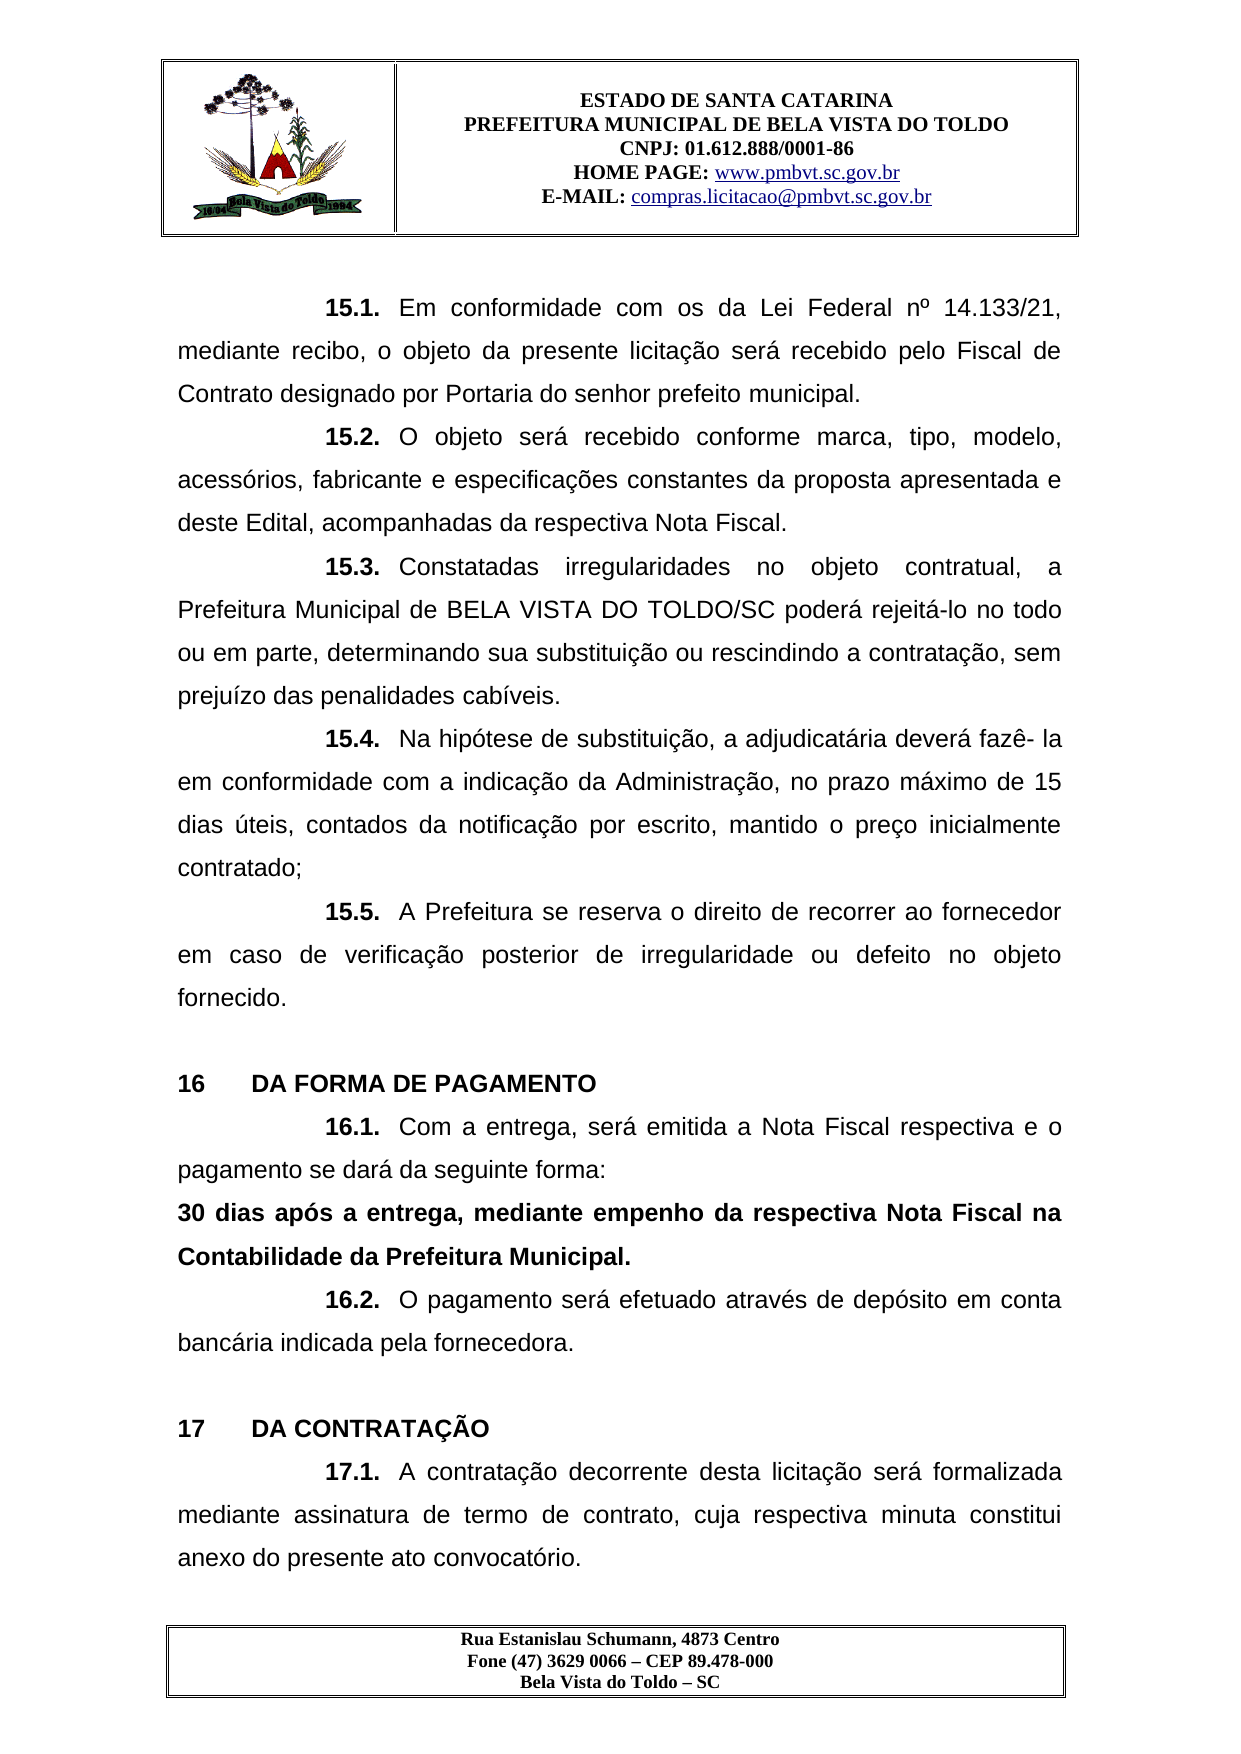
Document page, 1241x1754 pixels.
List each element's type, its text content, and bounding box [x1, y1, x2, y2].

list Constatadas irregularidades no objeto contratual, a Prefeitura Municipal de BELA VISTA DO TOLDO/SC poderá rejeitá-lo no todo ou em parte, determinando sua substituição ou rescindindo a contratação, sem prejuízo das penalidades cabíveis. [177, 551, 1063, 709]
list A Prefeitura se reserva o direito de recorrer ao fornecedor em caso de verificação posterior de irregularidade ou defeito no objeto fornecido. [177, 896, 1063, 1011]
picture [191, 74, 364, 222]
list O objeto será recebido conforme marca, tipo, modelo, acessórios, fabricante e especificações constantes da proposta apresentada e deste Edital, acompanhadas da respectiva Nota Fiscal. [177, 422, 1063, 537]
list DA CONTRATAÇÃO [177, 1414, 1063, 1443]
list O pagamento será efetuado através de depósito em conta bancária indicada pela fornecedora. [177, 1284, 1063, 1356]
list Na hipótese de substituição, a adjudicatária deverá fazê- la em conformidade com a indicação da Administração, no prazo máximo de 15 dias úteis, contados da notificação por escrito, mantido o preço inicialmente contratado; [177, 724, 1063, 882]
list DA FORMA DE PAGAMENTO [177, 1069, 1063, 1098]
list Com a entrega, será emitida a Nota Fiscal respectiva e o pagamento se dará da seguinte forma: [177, 1112, 1063, 1184]
list A contratação decorrente desta licitação será formalizada mediante assinatura de termo de contrato, cuja respectiva minuta constitui anexo do presente ato convocatório. [177, 1457, 1063, 1572]
text 30 dias após a entrega, mediante empenho da respectiva Nota Fiscal na Contabilidade da Prefeitura Municipal. [177, 1198, 1063, 1270]
list Em conformidade com os da Lei Federal nº 14.133/21, mediante recibo, o objeto da presente licitação será recebido pelo Fiscal de Contrato designado por Portaria do senhor prefeito municipal. [177, 293, 1063, 408]
